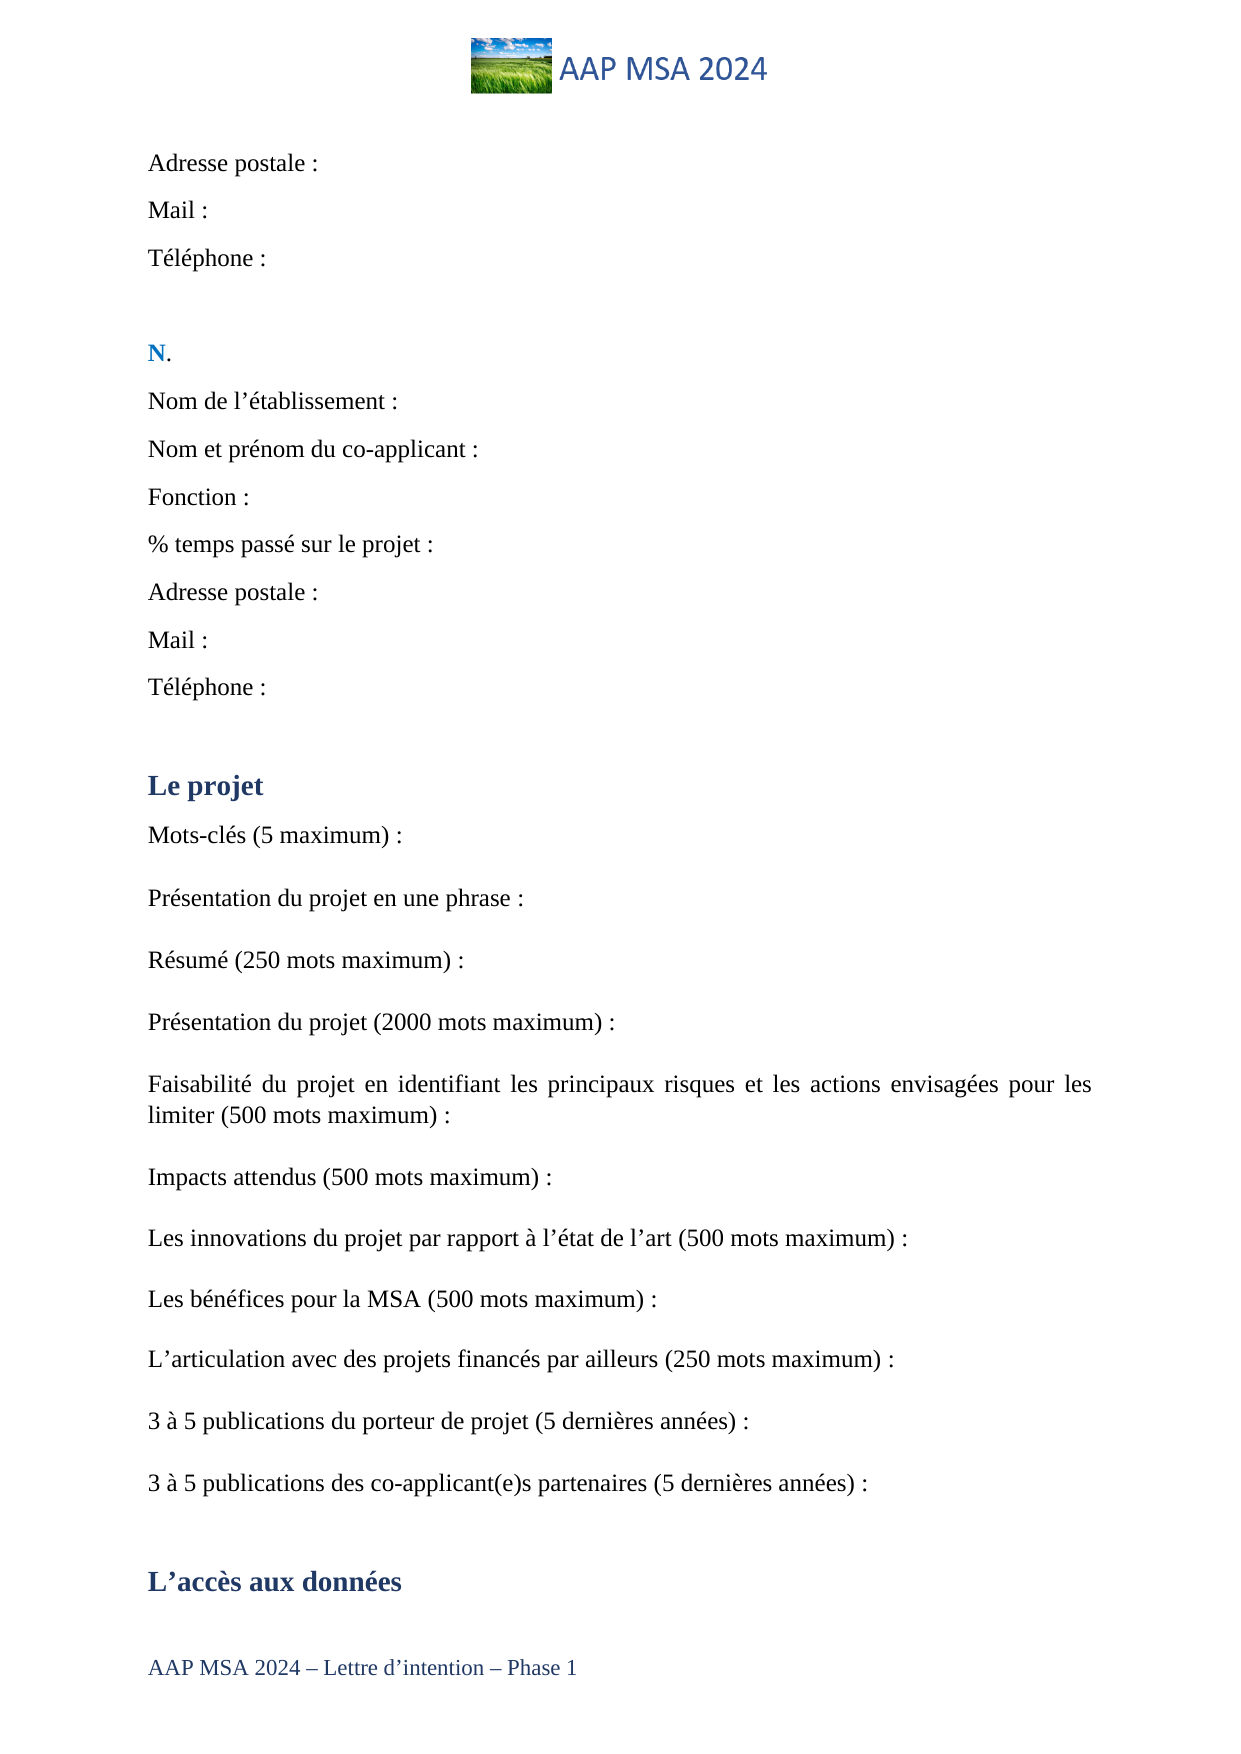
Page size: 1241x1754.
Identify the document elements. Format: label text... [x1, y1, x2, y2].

text Mail : [148, 195, 1093, 224]
text % temps passé sur le projet : [148, 529, 1093, 558]
text Le projet [148, 768, 1093, 801]
text Mots-clés (5 maximum) : [148, 821, 1093, 849]
picture [468, 35, 772, 96]
text Faisabilité du projet en identifiant les principaux risques et les actions envisagées pour les limiter (500 mots maximum) : [148, 1069, 1093, 1129]
text Présentation du projet (2000 mots maximum) : [148, 1007, 1093, 1036]
text Présentation du projet en une phrase : [148, 883, 1093, 911]
text 3 à 5 publications des co-applicant(e)s partenaires (5 dernières années) : [148, 1468, 1093, 1497]
text Fonction : [148, 482, 1093, 510]
text Mail : [148, 625, 1093, 653]
text Les bénéfices pour la MSA (500 mots maximum) : [148, 1284, 1093, 1313]
text Résumé (250 mots maximum) : [148, 945, 1093, 973]
text Adresse postale : [148, 148, 1093, 176]
text Les innovations du projet par rapport à l’état de l’art (500 mots maximum) : [148, 1223, 1093, 1252]
text Impacts attendus (500 mots maximum) : [148, 1162, 1093, 1191]
text 3 à 5 publications du porteur de projet (5 dernières années) : [148, 1406, 1093, 1435]
text Nom et prénom du co-applicant : [148, 434, 1093, 463]
text Téléphone : [148, 672, 1093, 701]
text N. [148, 338, 1093, 367]
text L’articulation avec des projets financés par ailleurs (250 mots maximum) : [148, 1344, 1093, 1373]
text Adresse postale : [148, 577, 1093, 606]
text L’accès aux données [148, 1564, 1093, 1597]
text Téléphone : [148, 243, 1093, 272]
text Nom de l’établissement : [148, 386, 1093, 415]
